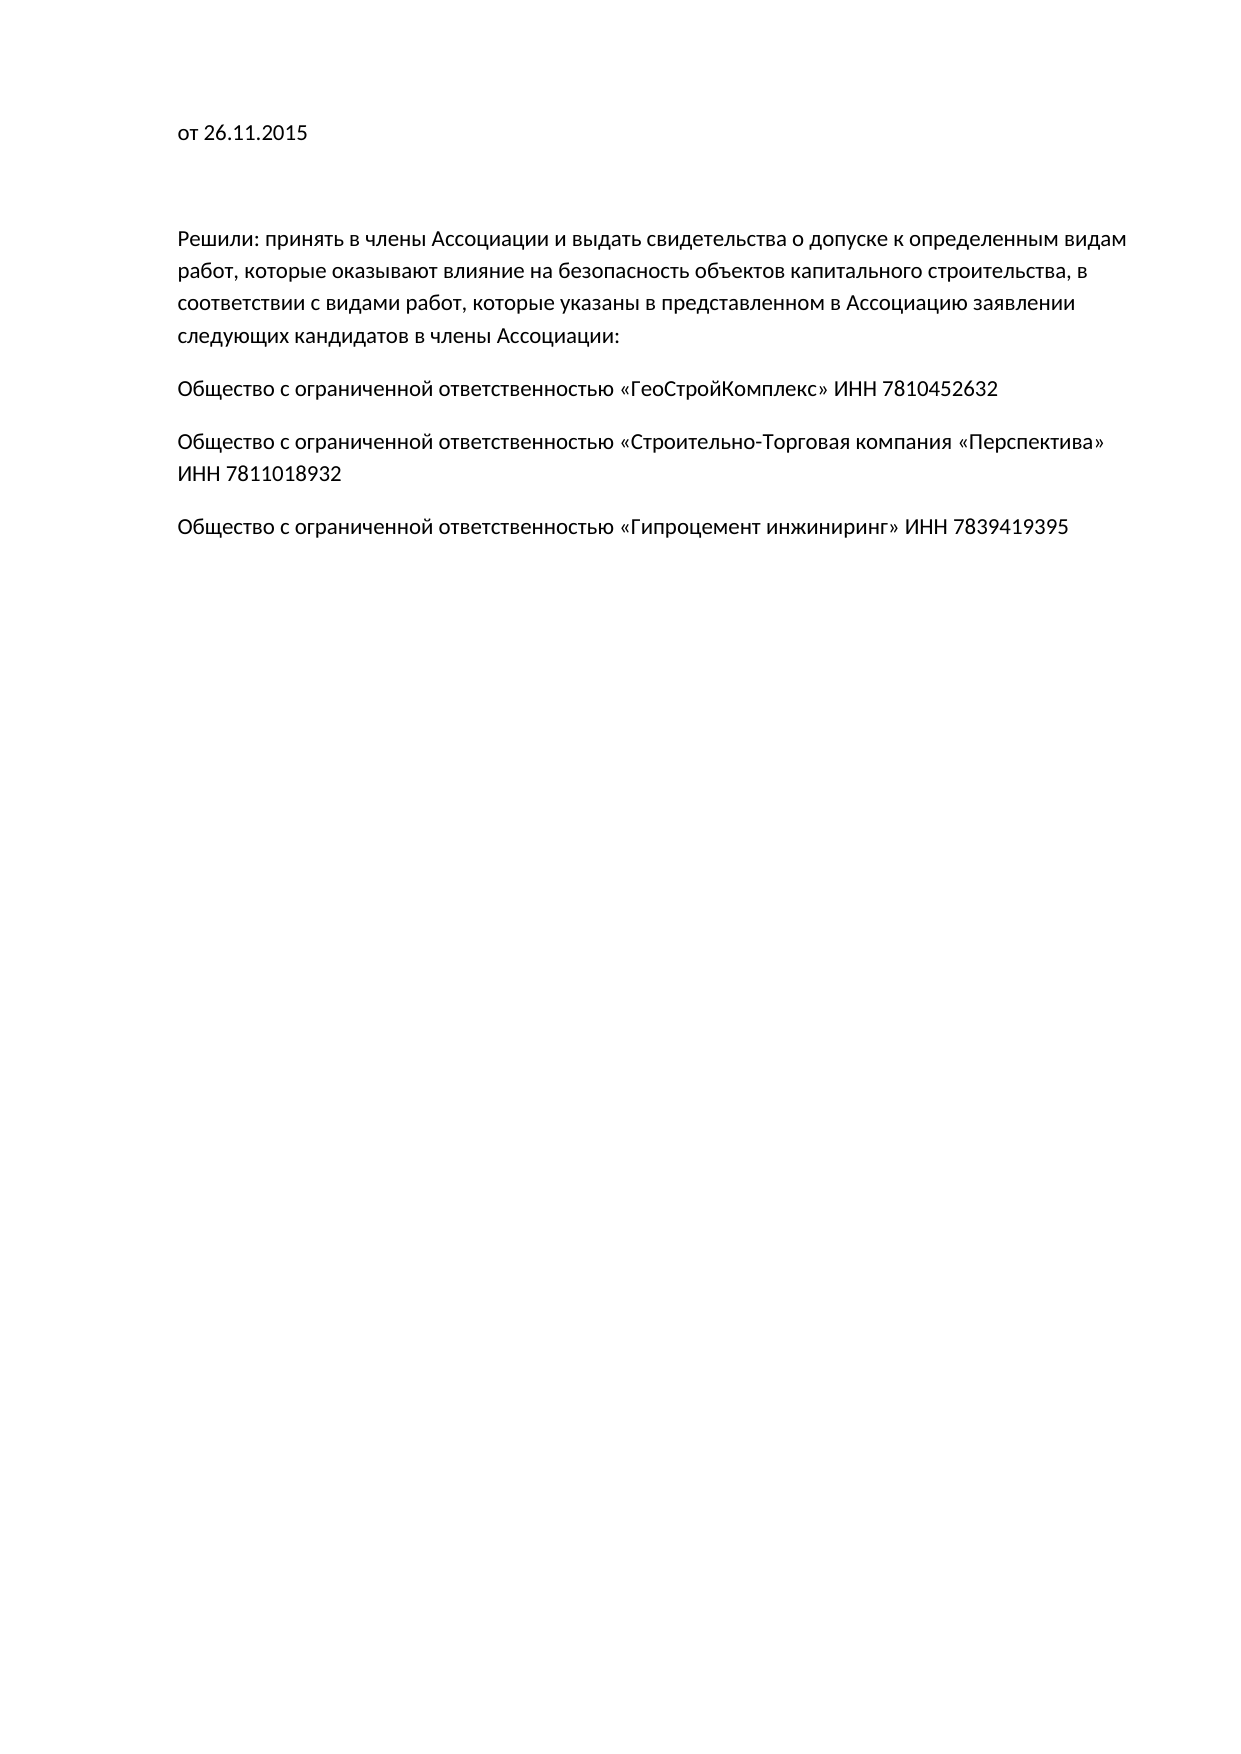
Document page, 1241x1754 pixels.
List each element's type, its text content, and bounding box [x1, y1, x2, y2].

text Общество с ограниченной ответственностью «Гипроцемент инжиниринг» ИНН 7839419395 [177, 512, 1152, 540]
text от 26.11.2015 [177, 118, 1152, 146]
text Общество с ограниченной ответственностью «Строительно-Торговая компания «Перспектива» ИНН 7811018932 [177, 427, 1152, 487]
text Общество с ограниченной ответственностью «ГеоСтройКомплекс» ИНН 7810452632 [177, 374, 1152, 402]
text Решили: принять в члены Ассоциации и выдать свидетельства о допуске к определенным видам работ, которые оказывают влияние на безопасность объектов капитального строительства, в соответствии с видами работ, которые указаны в представленном в Ассоциацию заявлении следующих кандидатов в члены Ассоциации: [177, 224, 1152, 349]
